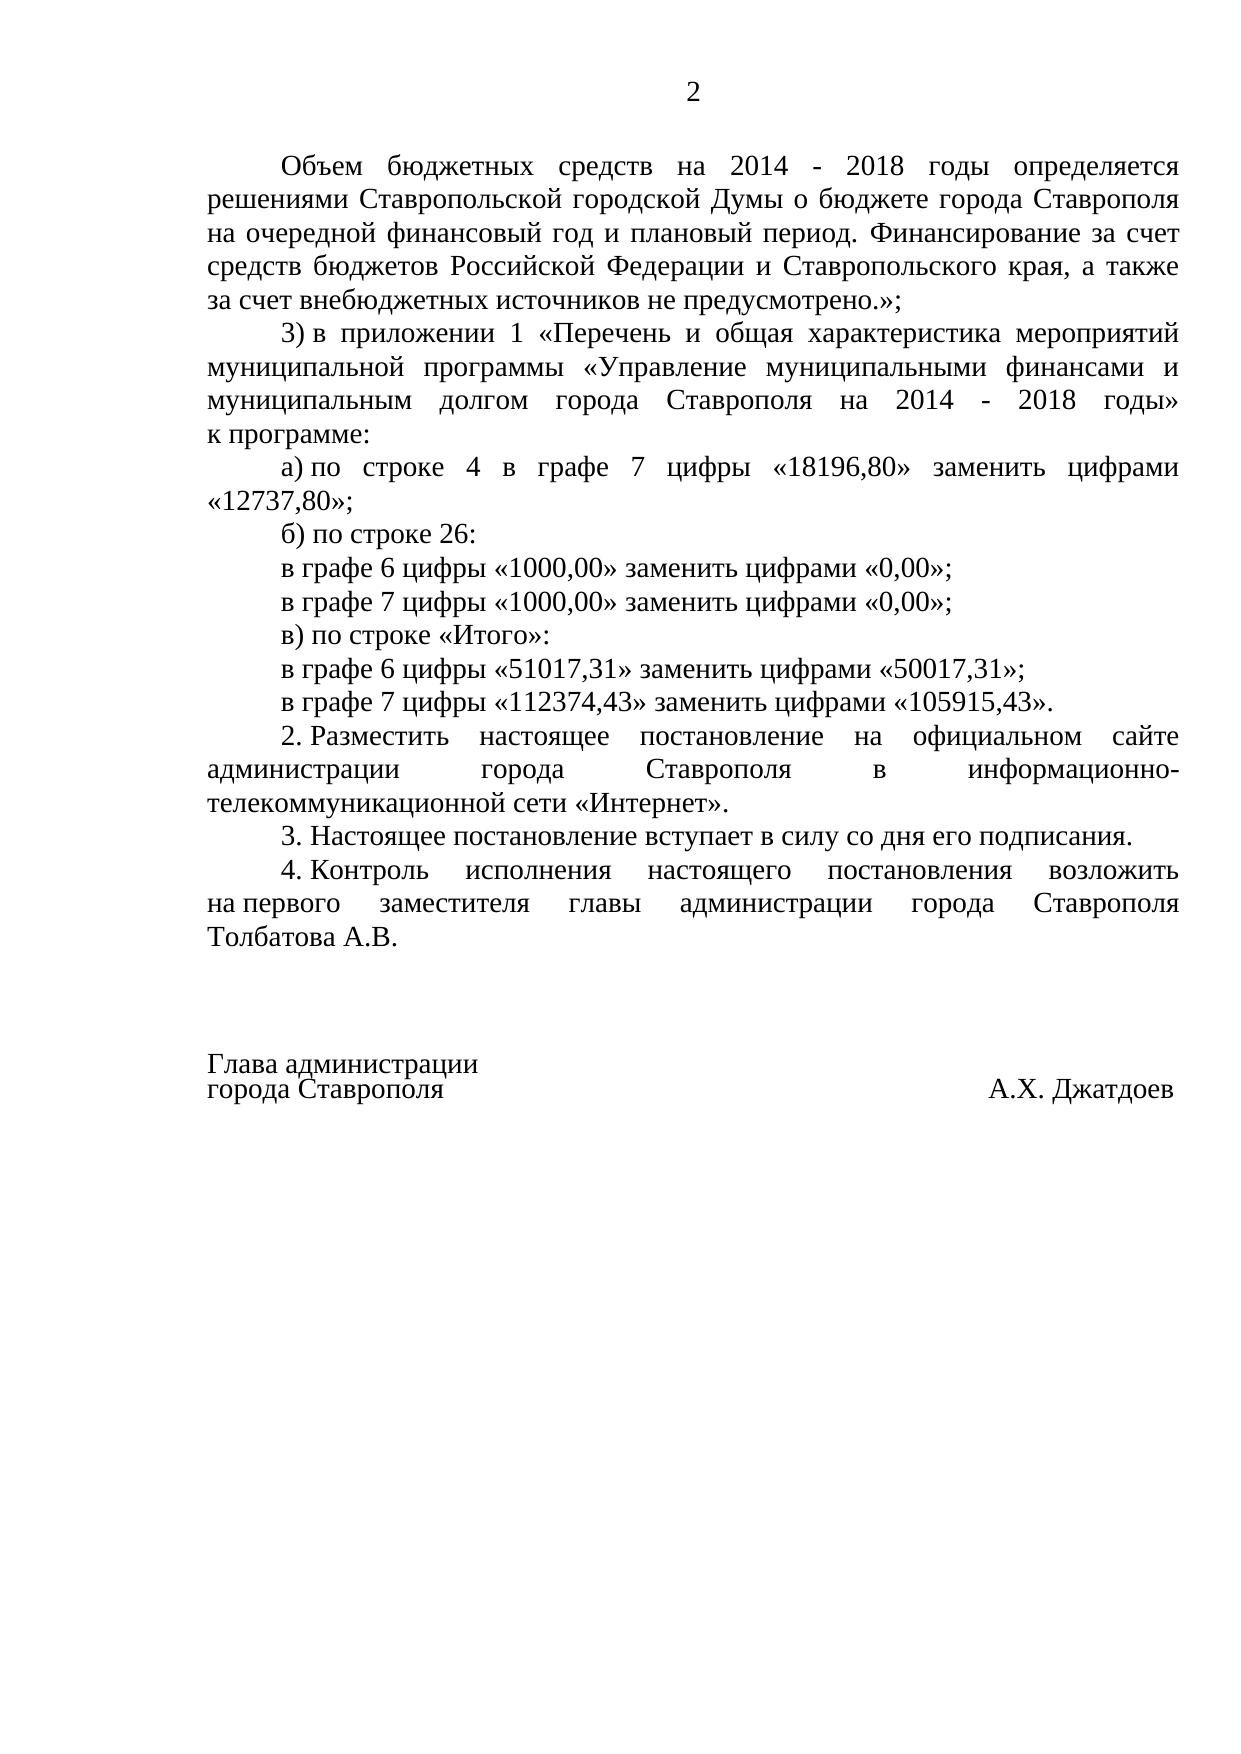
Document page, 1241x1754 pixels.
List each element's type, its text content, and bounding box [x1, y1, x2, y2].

text Глава администрации [207, 1053, 1180, 1078]
text в графе 7 цифры «112374,43» заменить цифрами «105915,43». [207, 684, 1180, 718]
text в графе 6 цифры «51017,31» заменить цифрами «50017,31»; [207, 651, 1180, 684]
text в) по строке «Итого»: [207, 617, 1180, 651]
text а) по строке 4 в графе 7 цифры «18196,80» заменить цифрами «12737,80»; [207, 449, 1180, 517]
text 3) в приложении 1 «Перечень и общая характеристика мероприятий муниципальной программы «Управление муниципальными финансами и муниципальным долгом города Ставрополя на 2014 - 2018 годы» к программе: [207, 315, 1180, 449]
text 2. Разместить настоящее постановление на официальном сайте администрации города Ставрополя в информационно-телекоммуникационной сети «Интернет». [207, 718, 1180, 818]
text 4. Контроль исполнения настоящего постановления возложить на первого заместителя главы администрации города Ставрополя Толбатова А.В. [207, 852, 1180, 953]
text в графе 7 цифры «1000,00» заменить цифрами «0,00»; [207, 584, 1180, 617]
text города Ставрополя А.Х. Джатдоев [207, 1078, 1180, 1103]
text Объем бюджетных средств на 2014 - 2018 годы определяется решениями Ставропольской городской Думы о бюджете города Ставрополя на очередной финансовый год и плановый период. Финансирование за счет средств бюджетов Российской Федерации и Ставропольского края, а также за счет внебюджетных источников не предусмотрено.»; [207, 148, 1180, 315]
text б) по строке 26: [207, 517, 1180, 550]
text в графе 6 цифры «1000,00» заменить цифрами «0,00»; [207, 550, 1180, 584]
text 3. Настоящее постановление вступает в силу со дня его подписания. [207, 818, 1180, 852]
